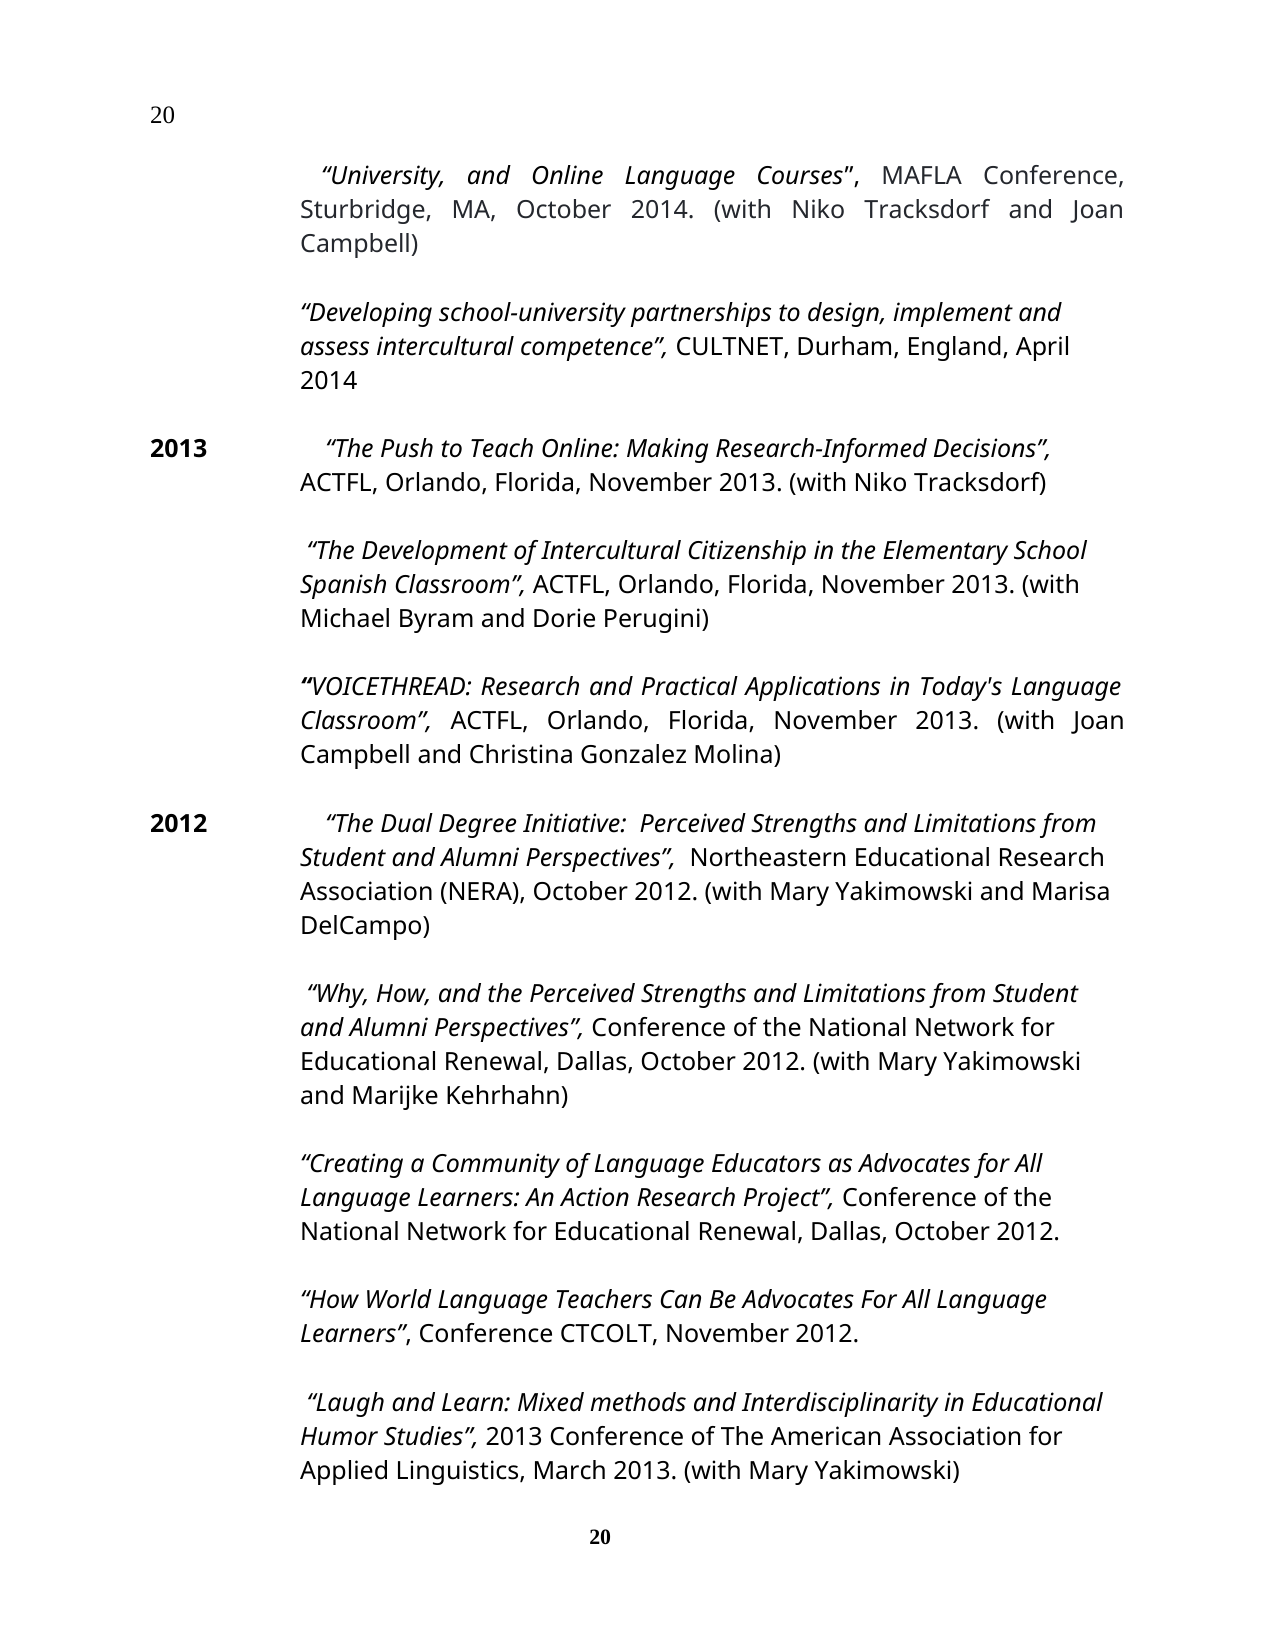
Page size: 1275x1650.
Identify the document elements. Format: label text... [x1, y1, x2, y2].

text 2012 “The Dual Degree Initiative: Perceived Strengths and Limitations from Student and Alumni Perspectives”, Northeastern Educational Research Association (NERA), October 2012. (with Mary Yakimowski and Marisa DelCampo) [150, 805, 1125, 941]
text “VOICETHREAD: Research and Practical Applications in Today's Language Classroom”, ACTFL, Orlando, Florida, November 2013. (with Joan Campbell and Christina Gonzalez Molina) [150, 669, 1125, 771]
text 2013 “The Push to Teach Online: Making Research-Informed Decisions”, ACTFL, Orlando, Florida, November 2013. (with Niko Tracksdorf) [150, 431, 1125, 499]
text “Why, How, and the Perceived Strengths and Limitations from Student and Alumni Perspectives”, Conference of the National Network for Educational Renewal, Dallas, October 2012. (with Mary Yakimowski and Marijke Kehrhahn) [300, 976, 1125, 1112]
text “Developing school-university partnerships to design, implement and assess intercultural competence”, CULTNET, Durham, England, April 2014 [300, 294, 1125, 396]
text “The Development of Intercultural Citizenship in the Elementary School Spanish Classroom”, ACTFL, Orlando, Florida, November 2013. (with Michael Byram and Dorie Perugini) [300, 533, 1125, 635]
text “University, and Online Language Courses”, MAFLA Conference, Sturbridge, MA, October 2014. (with Niko Tracksdorf and Joan Campbell) [150, 158, 1125, 260]
text “Laugh and Learn: Mixed methods and Interdisciplinarity in Educational Humor Studies”, 2013 Conference of The American Association for Applied Linguistics, March 2013. (with Mary Yakimowski) [300, 1384, 1125, 1486]
text “How World Language Teachers Can Be Advocates For All Language Learners”, Conference CTCOLT, November 2012. [300, 1282, 1125, 1350]
text “Creating a Community of Language Educators as Advocates for All Language Learners: An Action Research Project”, Conference of the National Network for Educational Renewal, Dallas, October 2012. [300, 1146, 1125, 1248]
